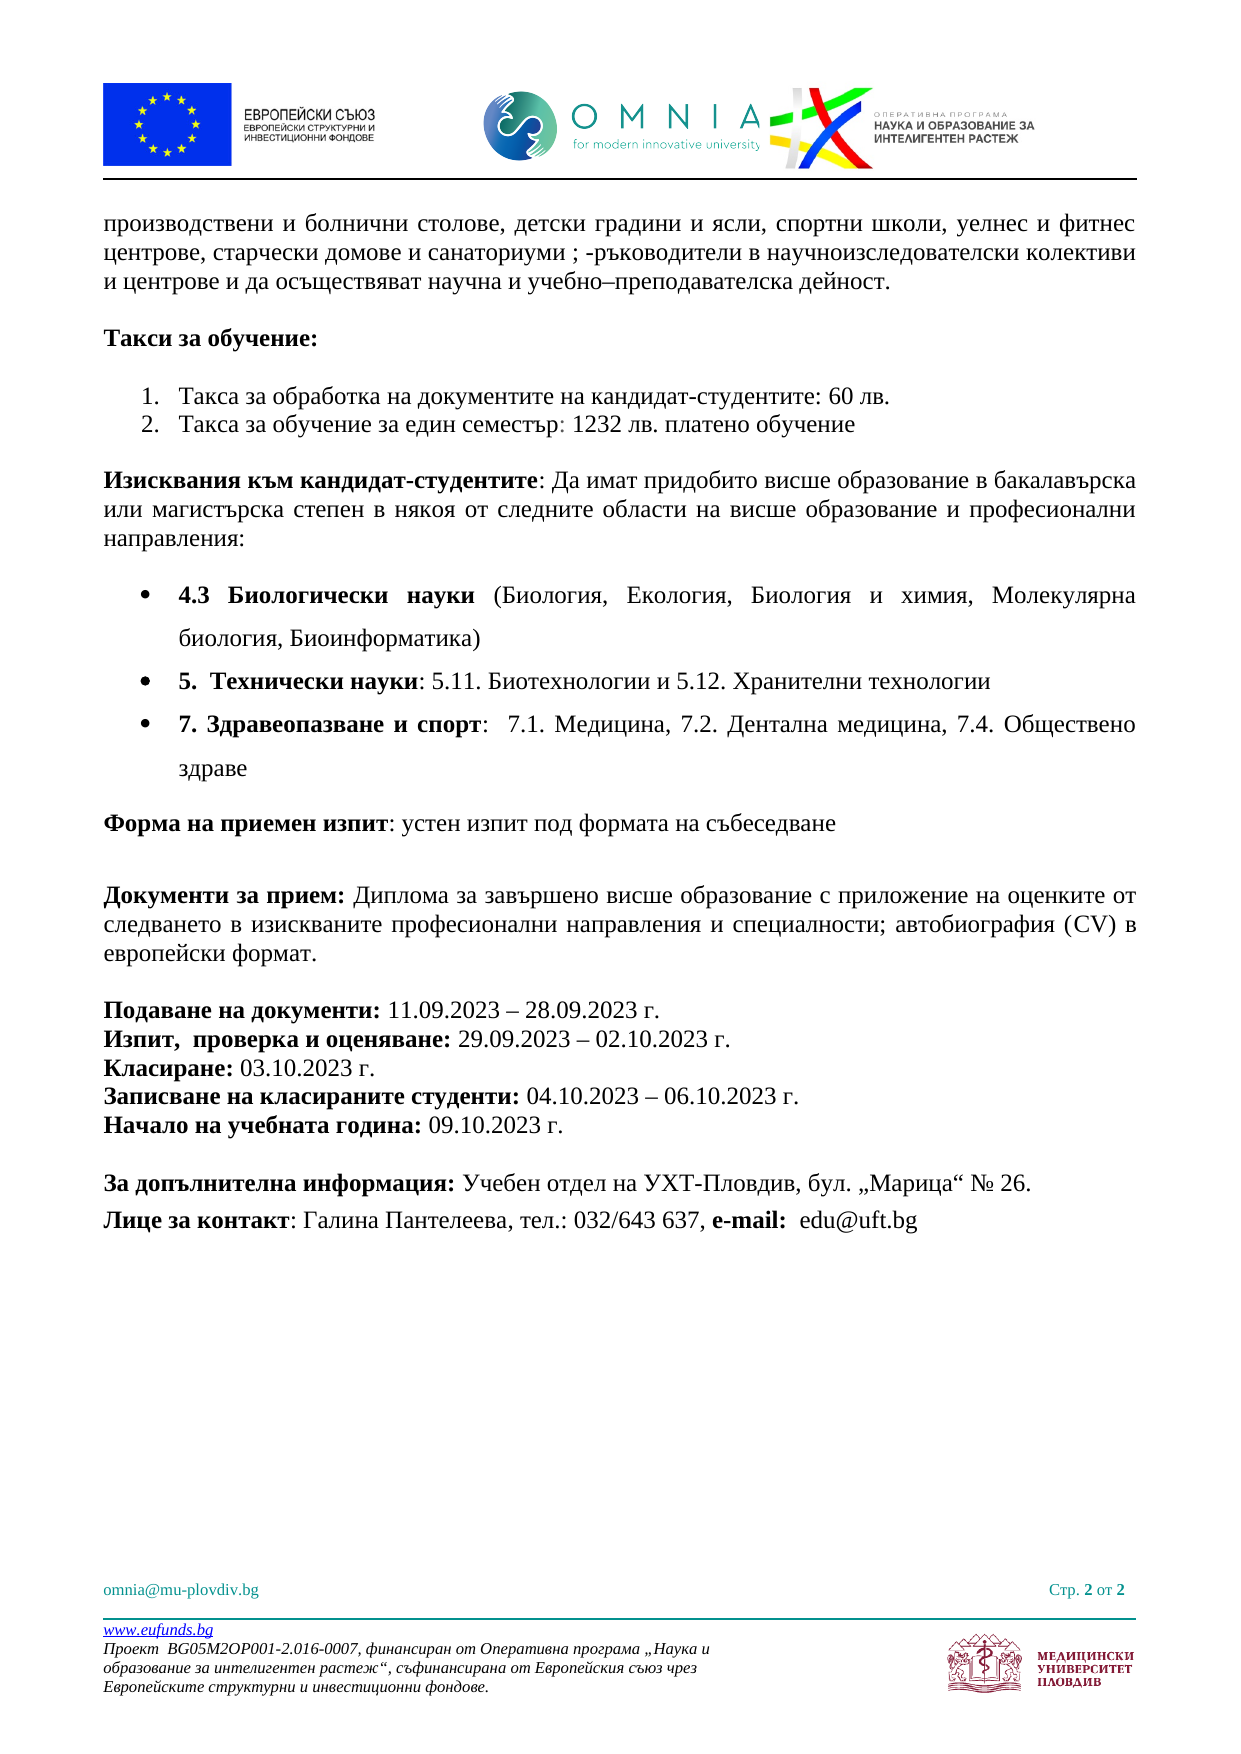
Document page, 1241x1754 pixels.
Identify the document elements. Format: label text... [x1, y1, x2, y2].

picture [931, 1620, 1135, 1703]
text Класиране: 03.10.2023 г. [103, 1053, 1137, 1081]
text Форма на приемен изпит: устен изпит под формата на събеседване [103, 808, 1137, 837]
text Документи за прием: Диплома за завършено висше образование с приложение на оценките от следването в изискваните професионални направления и специалности; автобиография (CV) в европейски формат. [103, 880, 1137, 966]
text Начало на учебната година: 09.10.2023 г. [103, 1110, 1137, 1139]
picture [103, 83, 375, 166]
text Лице за контакт: Галина Пантелеева, тел.: 032/643 637, e-mail: edu@uft.bg [103, 1196, 1137, 1234]
text Изпит, проверка и оценяване: 29.09.2023 – 02.10.2023 г. [103, 1024, 1137, 1053]
picture [461, 70, 1049, 178]
text Записване на класираните студенти: 04.10.2023 – 06.10.2023 г. [103, 1081, 1137, 1110]
list 4.3 Биологически науки (Биология, Екология, Биология и химия, Молекулярна биология, Биоинформатика) [141, 580, 1137, 652]
text Подаване на документи: 11.09.2023 – 28.09.2023 г. [103, 995, 1137, 1024]
list 5. Технически науки: 5.11. Биотехнологии и 5.12. Хранителни технологии [141, 666, 1137, 695]
list Такса за обучение за един семестър: 1232 лв. платено обучение [141, 409, 1137, 438]
text За допълнителна информация: Учебен отдел на УХТ-Пловдив, бул. „Марица“ № 26. [103, 1168, 1137, 1196]
text Изисквания към кандидат-студентите: Да имат придобито висше образование в бакалавърска или магистърска степен в някоя от следните области на висше образование и професионални направления: [103, 465, 1137, 551]
list Такса за обработка на документите на кандидат-студентите: 60 лв. [141, 381, 1137, 409]
text Такси за обучение: [103, 323, 1137, 352]
list 7. Здравеопазване и спорт: 7.1. Медицина, 7.2. Дентална медицина, 7.4. Обществено здраве [141, 709, 1137, 781]
